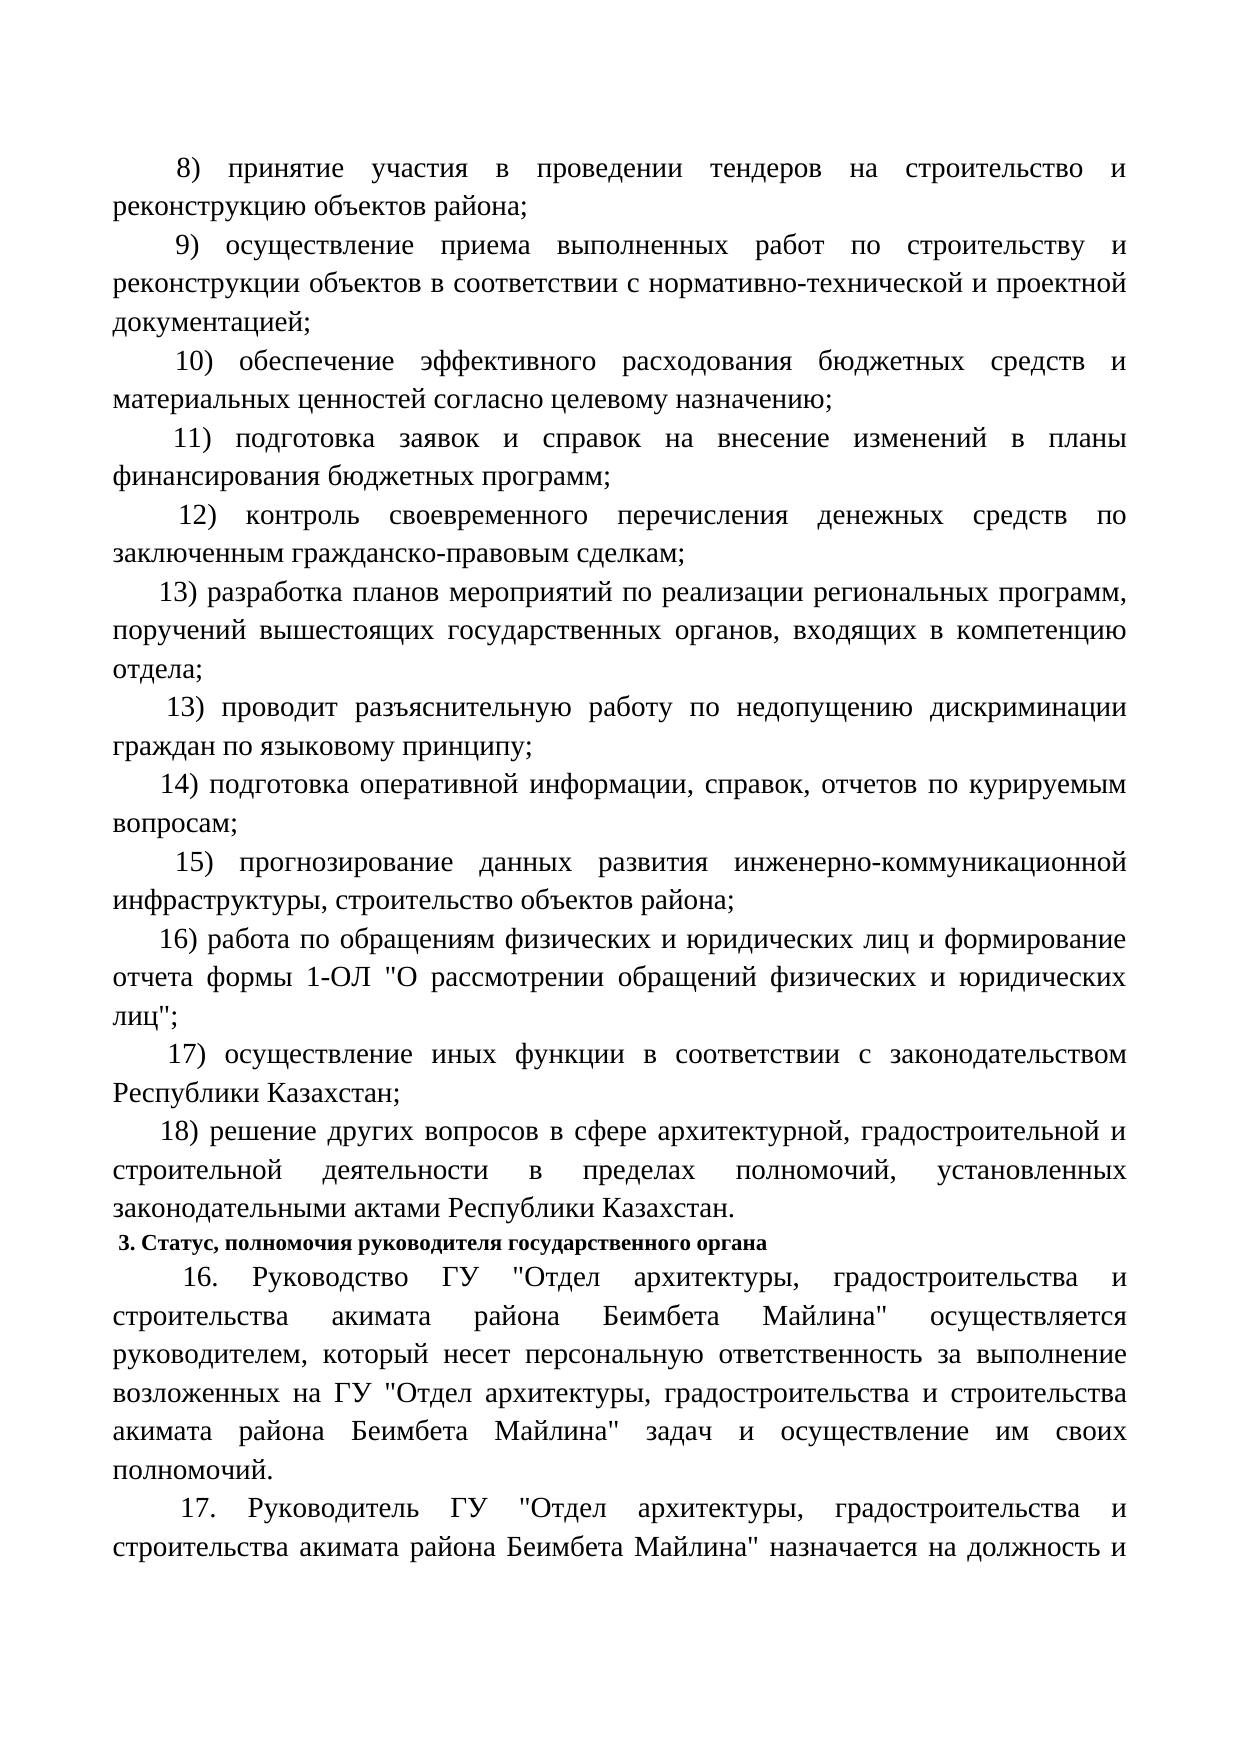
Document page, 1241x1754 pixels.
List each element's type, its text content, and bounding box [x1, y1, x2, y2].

text 15) прогнозирование данных развития инженерно-коммуникационной инфраструктуры, строительство объектов района; [112, 844, 1128, 916]
text 14) подготовка оперативной информации, справок, отчетов по курируемым вопросам; [112, 767, 1128, 839]
text 13) проводит разъяснительную работу по недопущению дискриминации граждан по языковому принципу; [112, 689, 1128, 762]
text 9) осуществление приема выполненных работ по строительству и реконструкции объектов в соответствии с нормативно-технической и проектной документацией; [112, 227, 1128, 338]
text 17) осуществление иных функции в соответствии с законодательством Республики Казахстан; [112, 1036, 1128, 1108]
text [112, 1491, 1128, 1563]
text 18) решение других вопросов в сфере архитектурной, градостроительной и строительной деятельности в пределах полномочий, установленных законодательными актами Республики Казахстан. [112, 1113, 1128, 1224]
text 8) принятие участия в проведении тендеров на строительство и реконструкцию объектов района; [112, 150, 1128, 222]
text 10) обеспечение эффективного расходования бюджетных средств и материальных ценностей согласно целевому назначению; [112, 343, 1128, 415]
text 16. Руководство ГУ "Отдел архитектуры, градостроительства и строительства акимата района Беимбета Майлина" осуществляется руководителем, который несет персональную ответственность за выполнение возложенных на ГУ "Отдел архитектуры, градостроительства и строительства акимата района Беимбета Майлина" задач и осуществление им своих полномочий. [112, 1259, 1128, 1486]
text 11) подготовка заявок и справок на внесение изменений в планы финансирования бюджетных программ; [112, 420, 1128, 492]
text 3. Статус, полномочия руководителя государственного органа [112, 1229, 1128, 1256]
text 16) работа по обращениям физических и юридических лиц и формирование отчета формы 1-ОЛ "О рассмотрении обращений физических и юридических лиц"; [112, 921, 1128, 1031]
text 12) контроль своевременного перечисления денежных средств по заключенным гражданско-правовым сделкам; [112, 497, 1128, 569]
text 13) разработка планов мероприятий по реализации региональных программ, поручений вышестоящих государственных органов, входящих в компетенцию отдела; [112, 574, 1128, 684]
